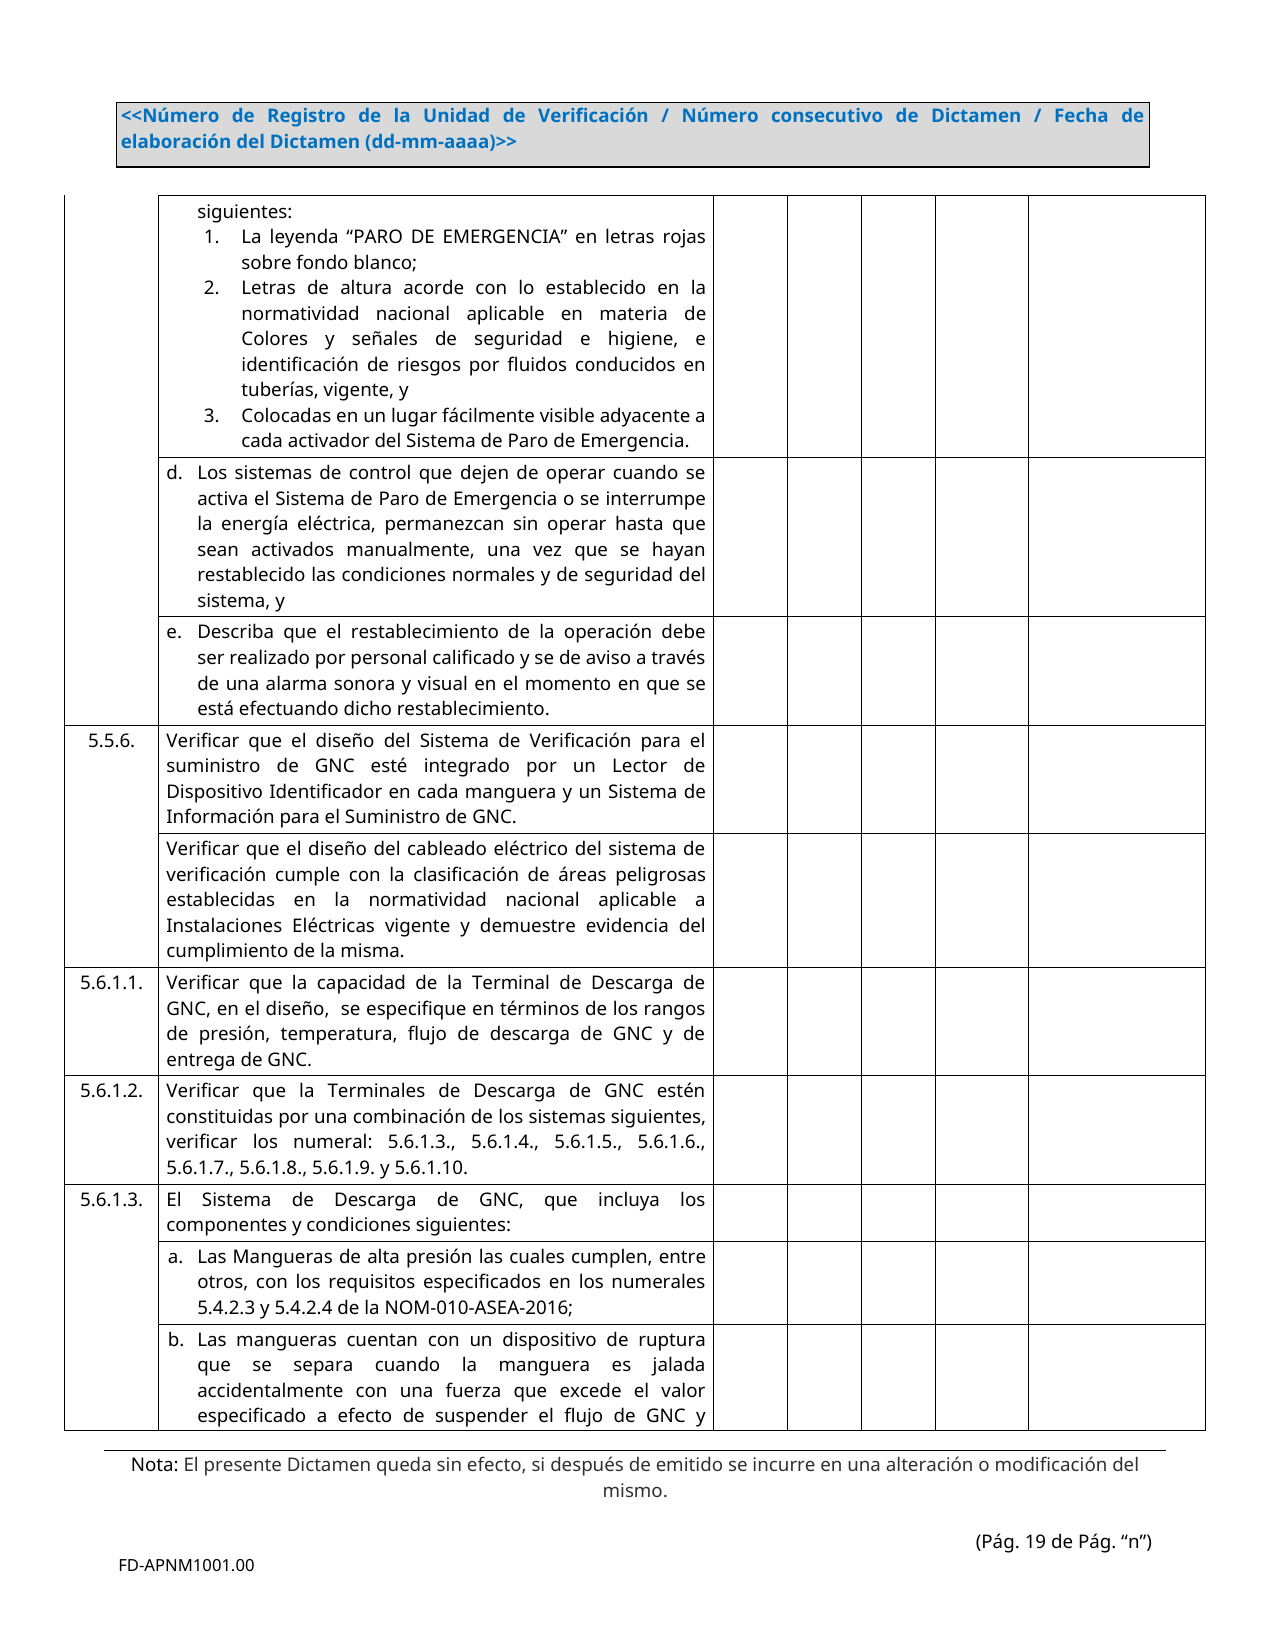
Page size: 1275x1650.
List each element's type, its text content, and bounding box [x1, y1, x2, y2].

table_cell [714, 196, 787, 457]
table_cell [1029, 834, 1205, 967]
table_cell [788, 1076, 861, 1183]
table_cell [788, 968, 861, 1075]
table_cell [936, 1185, 1028, 1241]
table_cell [714, 458, 787, 616]
table_cell [1029, 458, 1205, 616]
table_cell [1029, 968, 1205, 1075]
table_cell [862, 726, 935, 833]
table_cell Las Mangueras de alta presión las cuales cumplen, entre otros, con los requisitos especificados en los numerales 5.4.2.3 y 5.4.2.4 de la NOM-010-ASEA-2016; [159, 1242, 713, 1323]
table_cell [1029, 1325, 1205, 1430]
table_cell Verificar que la capacidad de la Terminal de Descarga de GNC, en el diseño, se especifique en términos de los rangos de presión, temperatura, flujo de descarga de GNC y de entrega de GNC. [159, 968, 713, 1075]
table_cell [936, 1325, 1028, 1430]
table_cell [159, 196, 713, 457]
table_cell [788, 1242, 861, 1323]
table_cell [1029, 196, 1205, 457]
table_cell [862, 968, 935, 1075]
table_cell [788, 834, 861, 967]
table_cell [936, 968, 1028, 1075]
table_cell [862, 834, 935, 967]
table_cell [714, 834, 787, 967]
table_cell Verificar que el diseño del cableado eléctrico del sistema de verificación cumple con la clasificación de áreas peligrosas establecidas en la normatividad nacional aplicable a Instalaciones Eléctricas vigente y demuestre evidencia del cumplimiento de la misma. [159, 834, 713, 967]
table_cell Los sistemas de control que dejen de operar cuando se activa el Sistema de Paro de Emergencia o se interrumpe la energía eléctrica, permanezcan sin operar hasta que sean activados manualmente, una vez que se hayan restablecido las condiciones normales y de seguridad del sistema, y [159, 458, 713, 616]
table_cell [862, 196, 935, 457]
table_cell Describa que el restablecimiento de la operación debe ser realizado por personal calificado y se de aviso a través de una alarma sonora y visual en el momento en que se está efectuando dicho restablecimiento. [159, 617, 713, 724]
table_cell 5.6.1.1. [65, 968, 158, 1075]
table_cell [936, 726, 1028, 833]
table_cell [862, 1242, 935, 1323]
table_cell [1029, 726, 1205, 833]
table_cell [936, 458, 1028, 616]
table_cell 5.6.1.3. [65, 1185, 158, 1430]
table_cell [788, 458, 861, 616]
table_cell [1029, 1076, 1205, 1183]
table_cell [714, 726, 787, 833]
table_cell [862, 1325, 935, 1430]
table_cell [936, 1076, 1028, 1183]
table_cell [1029, 1242, 1205, 1323]
table_cell [936, 834, 1028, 967]
table_cell [714, 1185, 787, 1241]
table_cell [862, 458, 935, 616]
table_cell [714, 968, 787, 1075]
table_cell [714, 617, 787, 724]
table_cell 5.5.6. [65, 726, 158, 967]
table_cell Verificar que la Terminales de Descarga de GNC estén constituidas por una combinación de los sistemas siguientes, verificar los numeral: 5.6.1.3., 5.6.1.4., 5.6.1.5., 5.6.1.6., 5.6.1.7., 5.6.1.8., 5.6.1.9. y 5.6.1.10. [159, 1076, 713, 1183]
table_cell [788, 726, 861, 833]
table_cell [862, 1185, 935, 1241]
table_cell [1029, 617, 1205, 724]
table_cell [936, 1242, 1028, 1323]
table_cell [714, 1325, 787, 1430]
table_cell [1029, 1185, 1205, 1241]
table_cell [788, 1185, 861, 1241]
table_cell 5.6.1.2. [65, 1076, 158, 1183]
table_cell Verificar que el diseño del Sistema de Verificación para el suministro de GNC esté integrado por un Lector de Dispositivo Identificador en cada manguera y un Sistema de Información para el Suministro de GNC. [159, 726, 713, 833]
table_cell [714, 1242, 787, 1323]
table_cell [862, 617, 935, 724]
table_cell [159, 1325, 713, 1430]
table_cell [788, 196, 861, 457]
table_cell [936, 617, 1028, 724]
table_cell [936, 196, 1028, 457]
table_cell [788, 617, 861, 724]
table_cell El Sistema de Descarga de GNC, que incluya los componentes y condiciones siguientes: [159, 1185, 713, 1241]
table_cell [862, 1076, 935, 1183]
table_cell [714, 1076, 787, 1183]
table_cell [788, 1325, 861, 1430]
